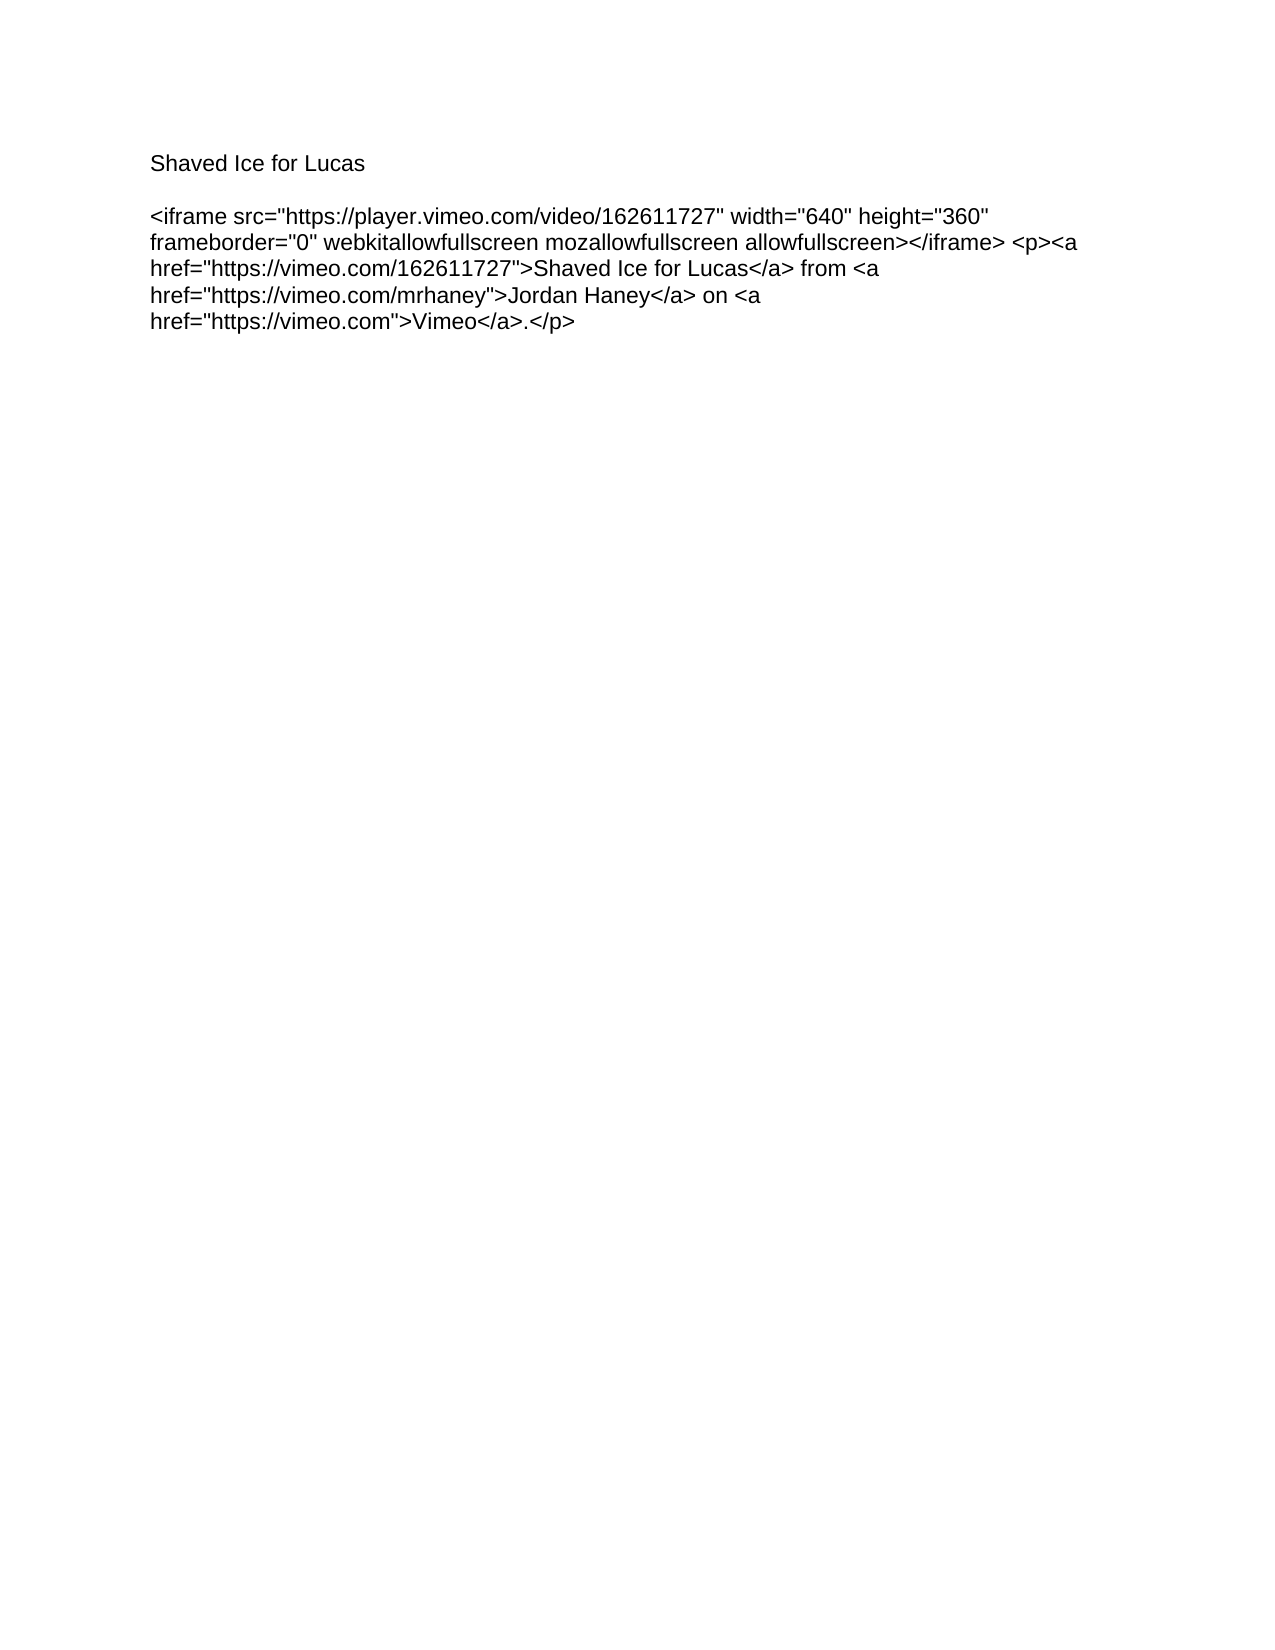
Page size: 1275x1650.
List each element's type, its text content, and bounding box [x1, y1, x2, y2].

text Shaved Ice for Lucas [150, 150, 1125, 176]
text <iframe src="https://player.vimeo.com/video/162611727" width="640" height="360" frameborder="0" webkitallowfullscreen mozallowfullscreen allowfullscreen></iframe> <p><a href="https://vimeo.com/162611727">Shaved Ice for Lucas</a> from <a href="https://vimeo.com/mrhaney">Jordan Haney</a> on <a href="https://vimeo.com">Vimeo</a>.</p> [150, 203, 1125, 334]
